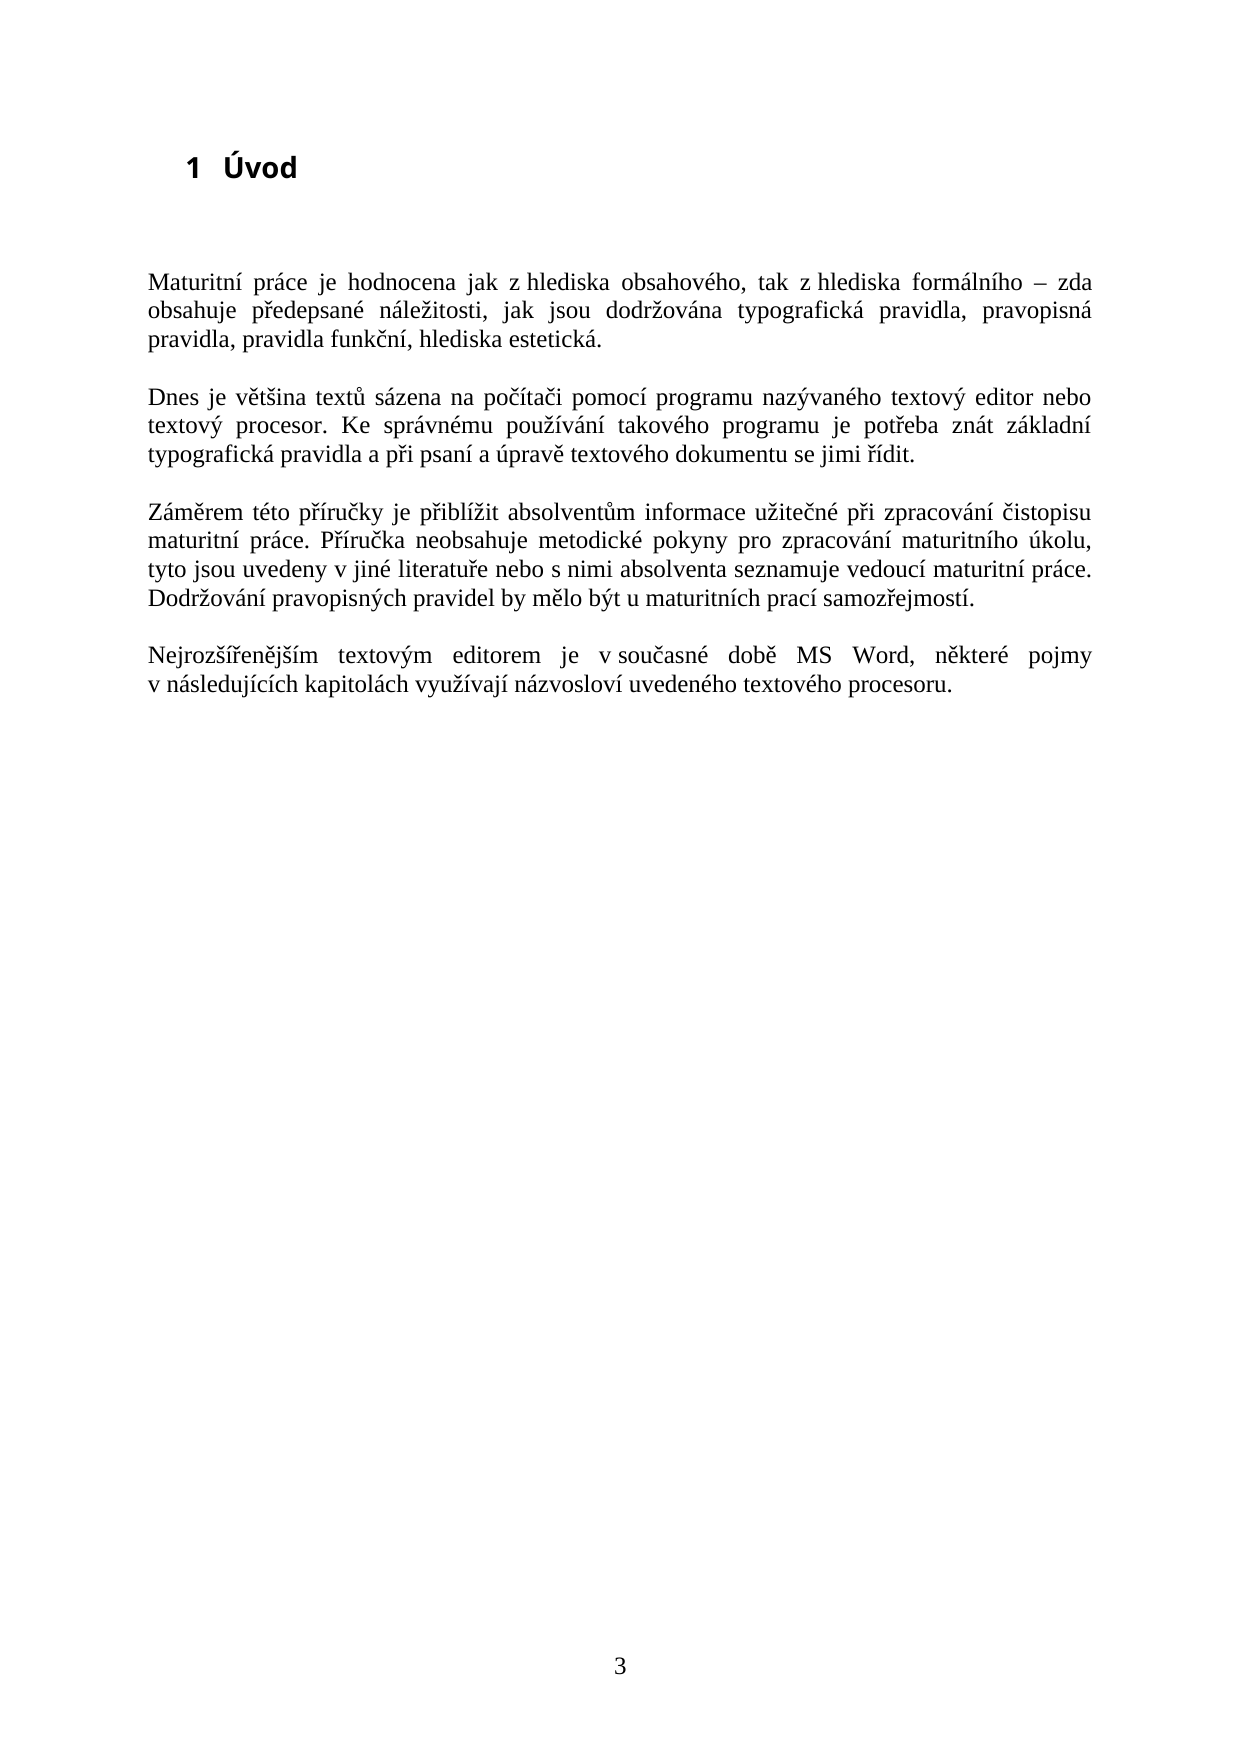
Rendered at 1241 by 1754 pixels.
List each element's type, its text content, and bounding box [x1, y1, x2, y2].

text Maturitní práce je hodnocena jak z hlediska obsahového, tak z hlediska formálního – zda obsahuje předepsané náležitosti, jak jsou dodržována typografická pravidla, pravopisná pravidla, pravidla funkční, hlediska estetická. [148, 267, 1092, 353]
text Záměrem této příručky je přiblížit absolventům informace užitečné při zpracování čistopisu maturitní práce. Příručka neobsahuje metodické pokyny pro zpracování maturitního úkolu, tyto jsou uvedeny v jiné literatuře nebo s nimi absolventa seznamuje vedoucí maturitní práce. Dodržování pravopisných pravidel by mělo být u maturitních prací samozřejmostí. [148, 497, 1092, 612]
text Nejrozšířenějším textovým editorem je v současné době MS Word, některé pojmy v následujících kapitolách využívají názvosloví uvedeného textového procesoru. [148, 641, 1092, 698]
text Dnes je většina textů sázena na počítači pomocí programu nazývaného textový editor nebo textový procesor. Ke správnému používání takového programu je potřeba znát základní typografická pravidla a při psaní a úpravě textového dokumentu se jimi řídit. [148, 382, 1092, 468]
subtitle Úvod [185, 148, 1092, 187]
